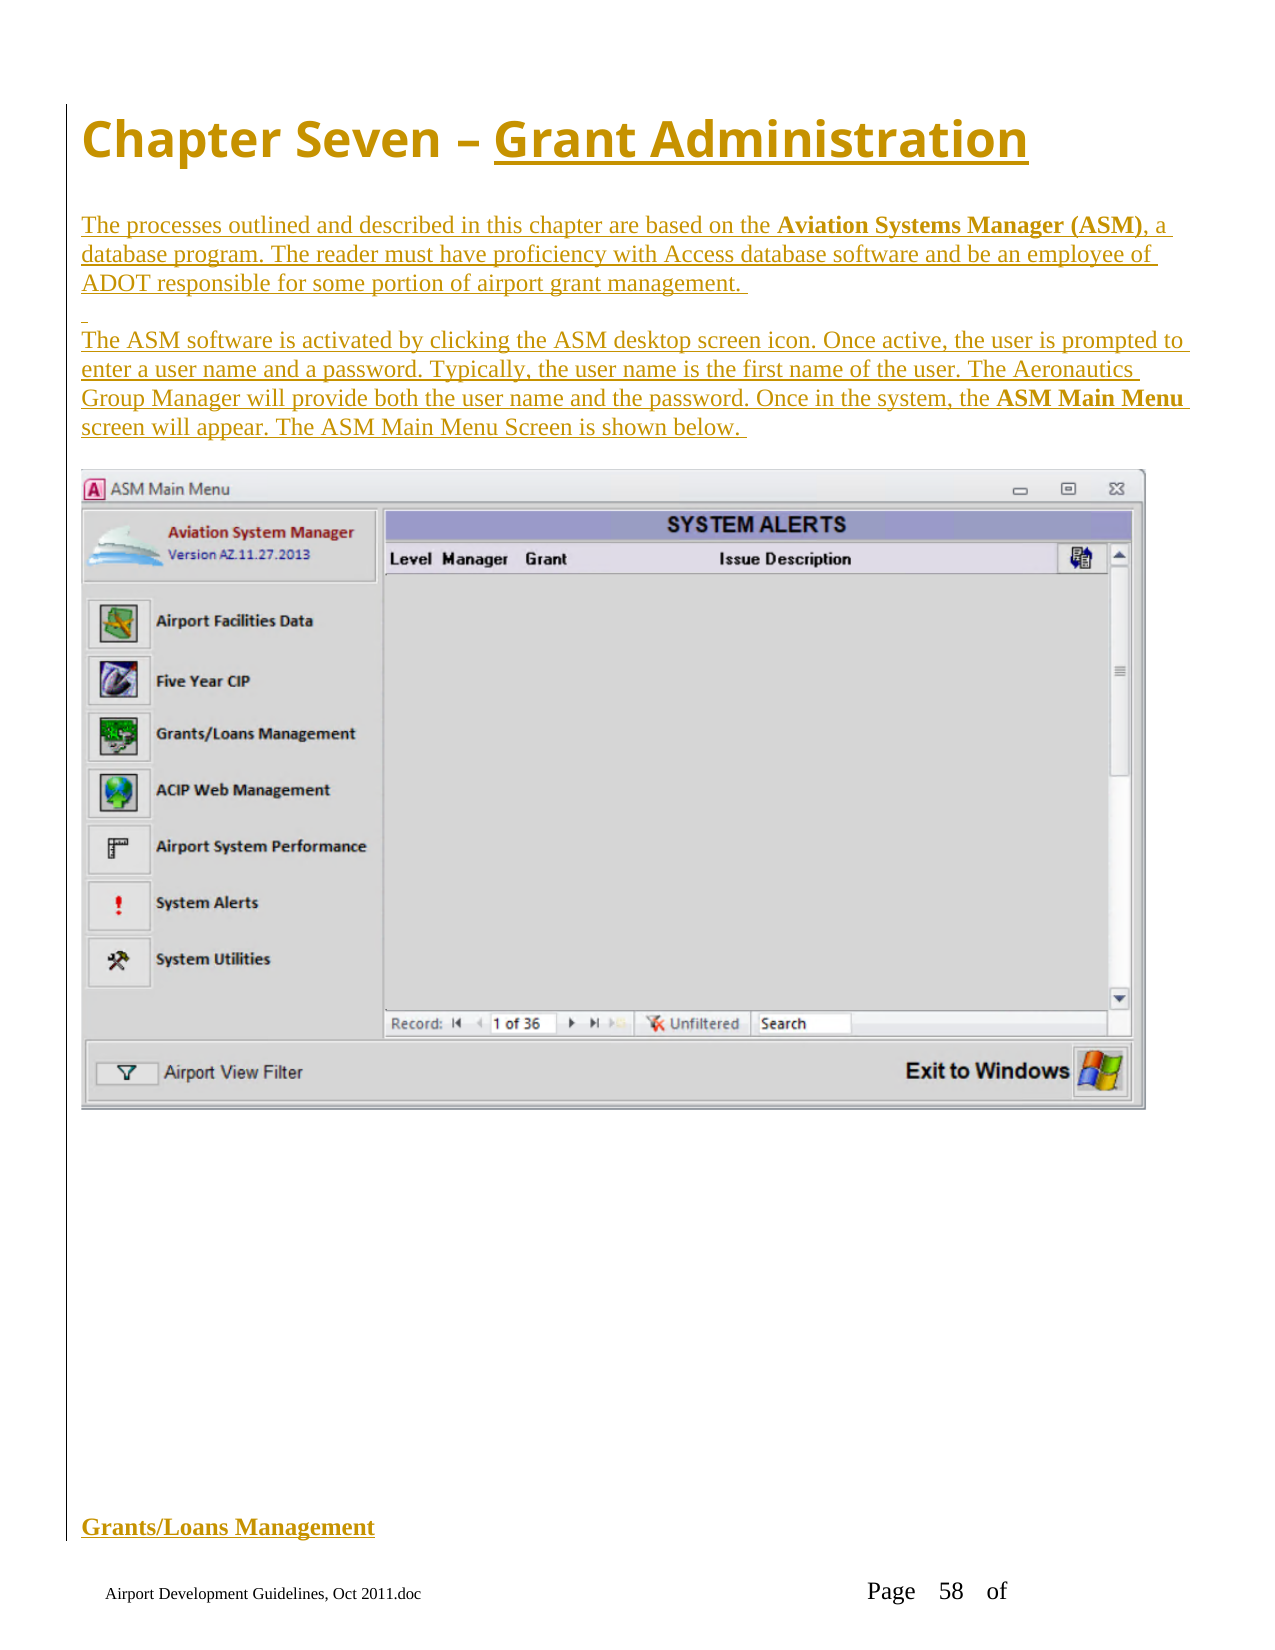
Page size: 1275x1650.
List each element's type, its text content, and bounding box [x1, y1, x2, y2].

picture [81, 469, 1147, 1110]
text Chapter Seven – Grant Administration [81, 104, 1196, 172]
